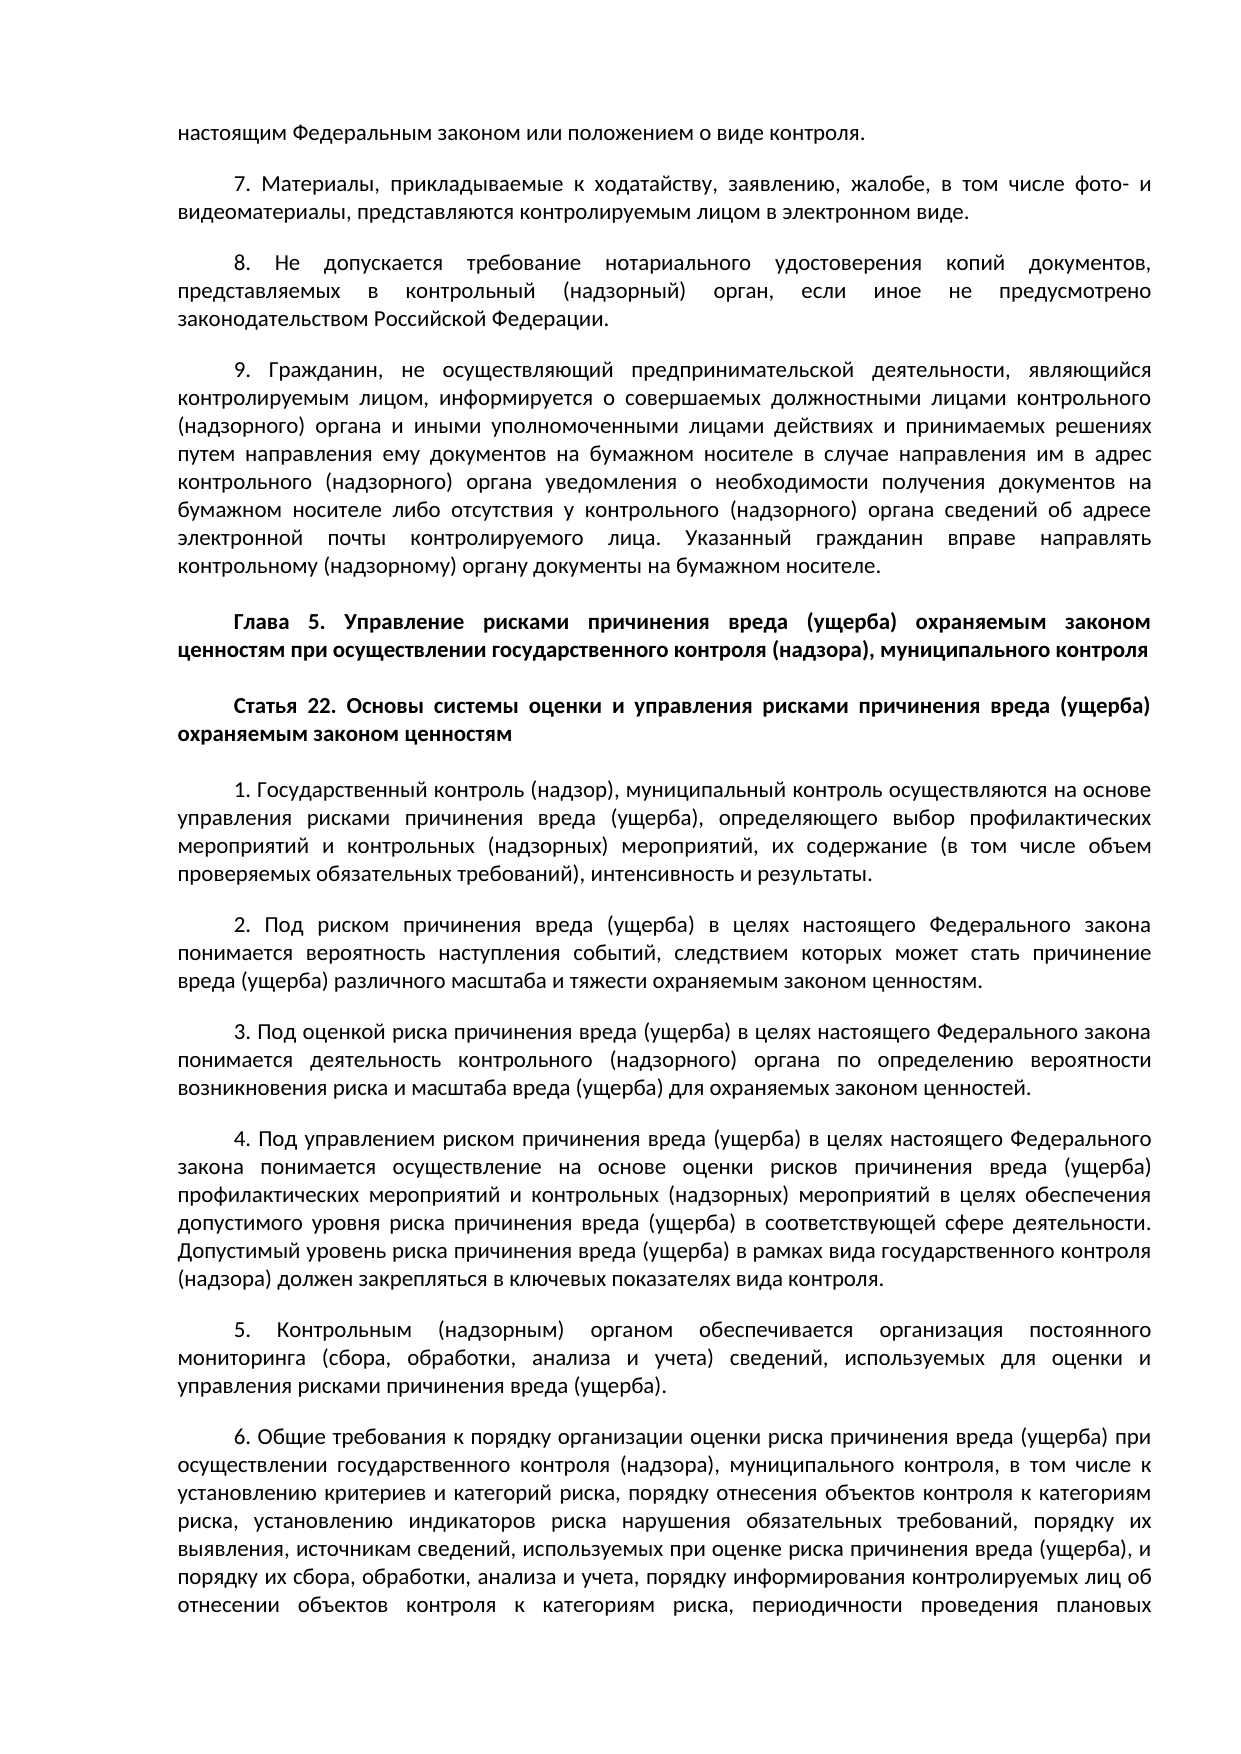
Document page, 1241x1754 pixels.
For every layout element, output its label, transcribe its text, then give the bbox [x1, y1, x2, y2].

title Статья 22. Основы системы оценки и управления рисками причинения вреда (ущерба) охраняемым законом ценностям [177, 691, 1152, 747]
text 2. Под риском причинения вреда (ущерба) в целях настоящего Федерального закона понимается вероятность наступления событий, следствием которых может стать причинение вреда (ущерба) различного масштаба и тяжести охраняемым законом ценностям. [177, 910, 1152, 994]
text 8. Не допускается требование нотариального удостоверения копий документов, представляемых в контрольный (надзорный) орган, если иное не предусмотрено законодательством Российской Федерации. [177, 248, 1152, 332]
text 5. Контрольным (надзорным) органом обеспечивается организация постоянного мониторинга (сбора, обработки, анализа и учета) сведений, используемых для оценки и управления рисками причинения вреда (ущерба). [177, 1315, 1152, 1399]
text 3. Под оценкой риска причинения вреда (ущерба) в целях настоящего Федерального закона понимается деятельность контрольного (надзорного) органа по определению вероятности возникновения риска и масштаба вреда (ущерба) для охраняемых законом ценностей. [177, 1017, 1152, 1101]
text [177, 118, 1152, 146]
title Глава 5. Управление рисками причинения вреда (ущерба) охраняемым законом ценностям при осуществлении государственного контроля (надзора), муниципального контроля [177, 607, 1152, 663]
text 4. Под управлением риском причинения вреда (ущерба) в целях настоящего Федерального закона понимается осуществление на основе оценки рисков причинения вреда (ущерба) профилактических мероприятий и контрольных (надзорных) мероприятий в целях обеспечения допустимого уровня риска причинения вреда (ущерба) в соответствующей сфере деятельности. Допустимый уровень риска причинения вреда (ущерба) в рамках вида государственного контроля (надзора) должен закрепляться в ключевых показателях вида контроля. [177, 1124, 1152, 1292]
text 1. Государственный контроль (надзор), муниципальный контроль осуществляются на основе управления рисками причинения вреда (ущерба), определяющего выбор профилактических мероприятий и контрольных (надзорных) мероприятий, их содержание (в том числе объем проверяемых обязательных требований), интенсивность и результаты. [177, 775, 1152, 887]
text 7. Материалы, прикладываемые к ходатайству, заявлению, жалобе, в том числе фото- и видеоматериалы, представляются контролируемым лицом в электронном виде. [177, 169, 1152, 225]
text 9. Гражданин, не осуществляющий предпринимательской деятельности, являющийся контролируемым лицом, информируется о совершаемых должностными лицами контрольного (надзорного) органа и иными уполномоченными лицами действиях и принимаемых решениях путем направления ему документов на бумажном носителе в случае направления им в адрес контрольного (надзорного) органа уведомления о необходимости получения документов на бумажном носителе либо отсутствия у контрольного (надзорного) органа сведений об адресе электронной почты контролируемого лица. Указанный гражданин вправе направлять контрольному (надзорному) органу документы на бумажном носителе. [177, 355, 1152, 579]
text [177, 1422, 1152, 1618]
